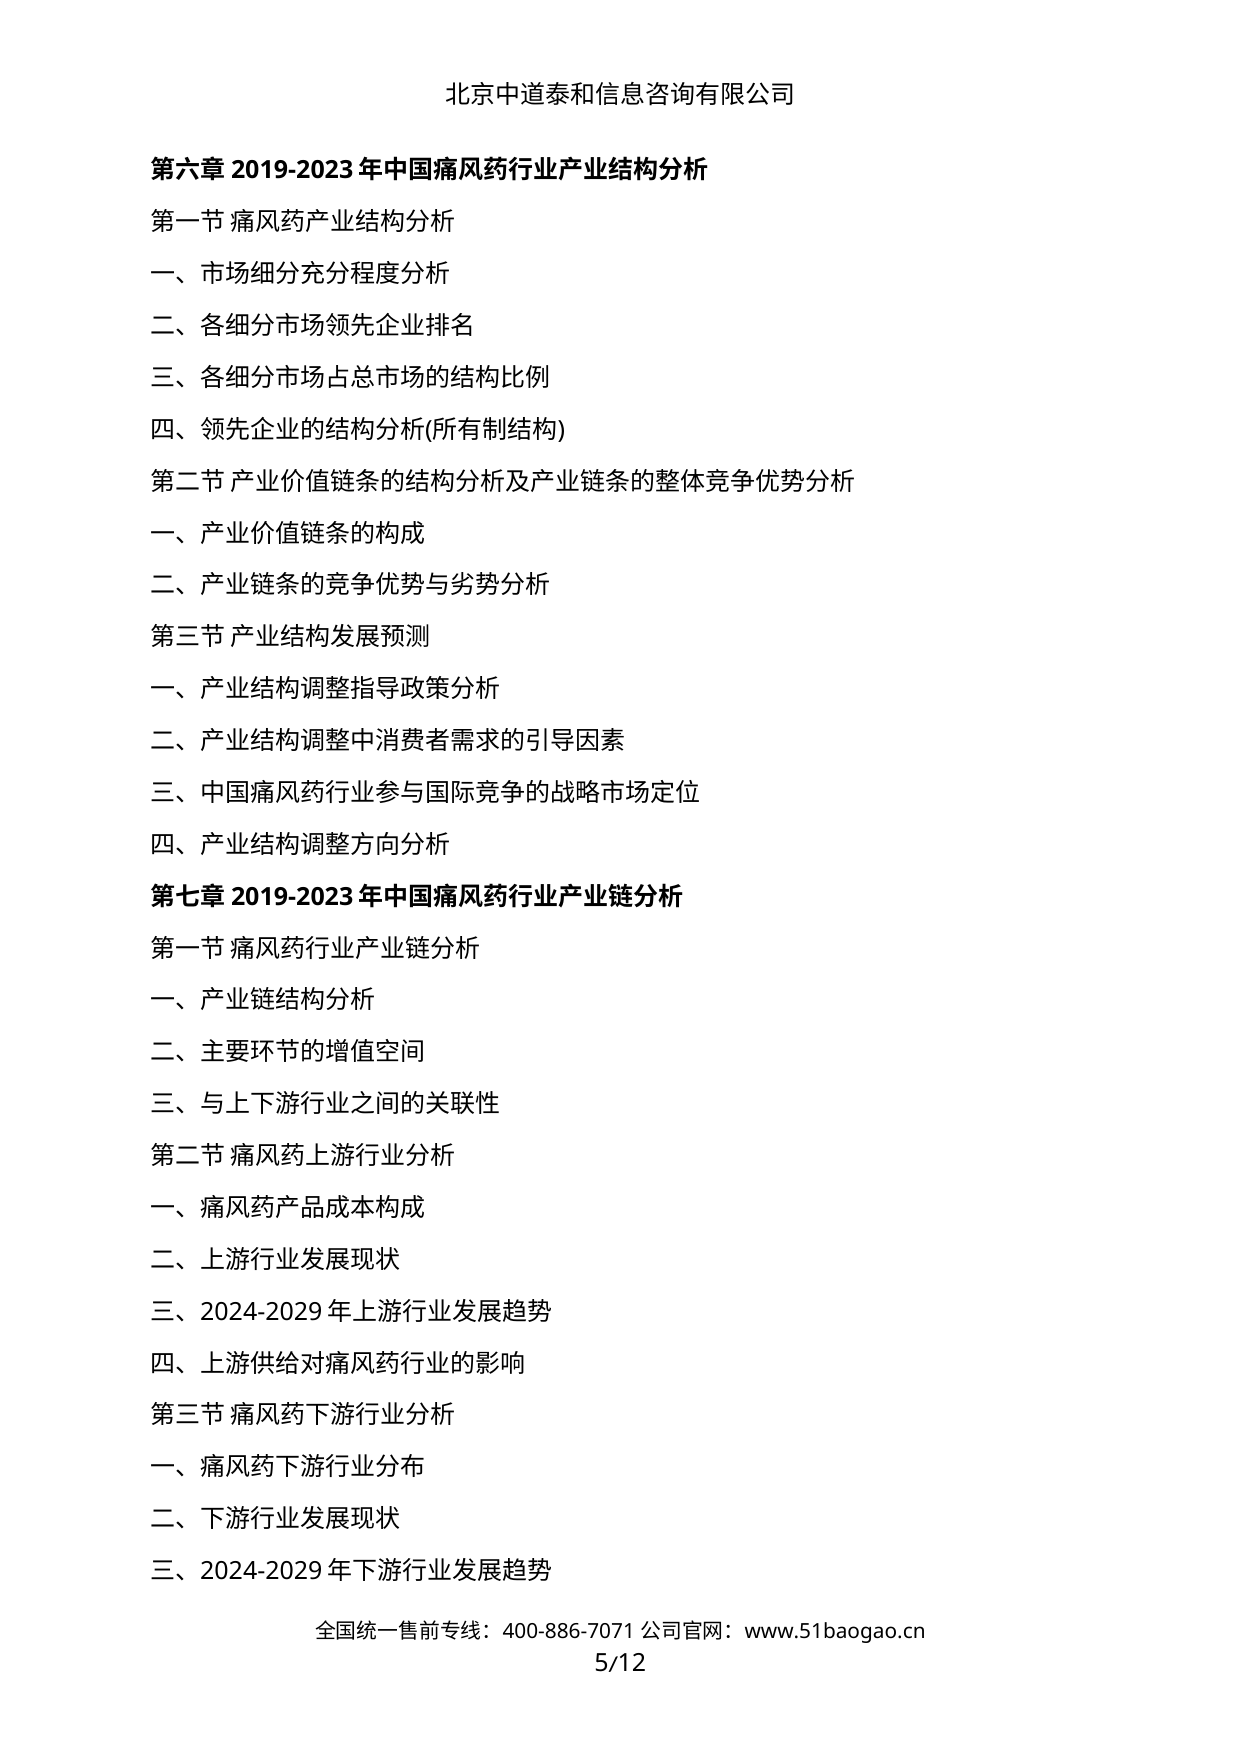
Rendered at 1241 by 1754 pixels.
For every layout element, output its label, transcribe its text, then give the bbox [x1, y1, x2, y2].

text 三、中国痛风药行业参与国际竞争的战略市场定位 [150, 772, 1090, 809]
text 二、产业结构调整中消费者需求的引导因素 [150, 721, 1090, 757]
text 三、2024-2029年下游行业发展趋势 [150, 1551, 1090, 1587]
text 一、痛风药下游行业分布 [150, 1447, 1090, 1483]
text 一、痛风药产品成本构成 [150, 1187, 1090, 1224]
text 四、产业结构调整方向分析 [150, 824, 1090, 861]
text 第三节 痛风药下游行业分析 [150, 1395, 1090, 1431]
text 第二节 痛风药上游行业分析 [150, 1136, 1090, 1172]
text 第七章 2019-2023年中国痛风药行业产业链分析 [150, 876, 1090, 912]
text 一、产业链结构分析 [150, 980, 1090, 1016]
text 一、市场细分充分程度分析 [150, 254, 1090, 290]
text 一、产业结构调整指导政策分析 [150, 669, 1090, 705]
text 第一节 痛风药产业结构分析 [150, 202, 1090, 238]
text 第六章 2019-2023年中国痛风药行业产业结构分析 [150, 150, 1090, 186]
text 三、各细分市场占总市场的结构比例 [150, 357, 1090, 394]
text 四、上游供给对痛风药行业的影响 [150, 1343, 1090, 1379]
text 三、与上下游行业之间的关联性 [150, 1084, 1090, 1120]
text 二、下游行业发展现状 [150, 1499, 1090, 1535]
text 四、领先企业的结构分析(所有制结构) [150, 409, 1090, 446]
text 二、各细分市场领先企业排名 [150, 306, 1090, 342]
text 一、产业价值链条的构成 [150, 513, 1090, 549]
text 二、主要环节的增值空间 [150, 1032, 1090, 1068]
text 第三节 产业结构发展预测 [150, 617, 1090, 653]
text 二、产业链条的竞争优势与劣势分析 [150, 565, 1090, 601]
text 二、上游行业发展现状 [150, 1239, 1090, 1276]
text 三、2024-2029年上游行业发展趋势 [150, 1291, 1090, 1327]
text 第一节 痛风药行业产业链分析 [150, 928, 1090, 964]
text 第二节 产业价值链条的结构分析及产业链条的整体竞争优势分析 [150, 461, 1090, 497]
